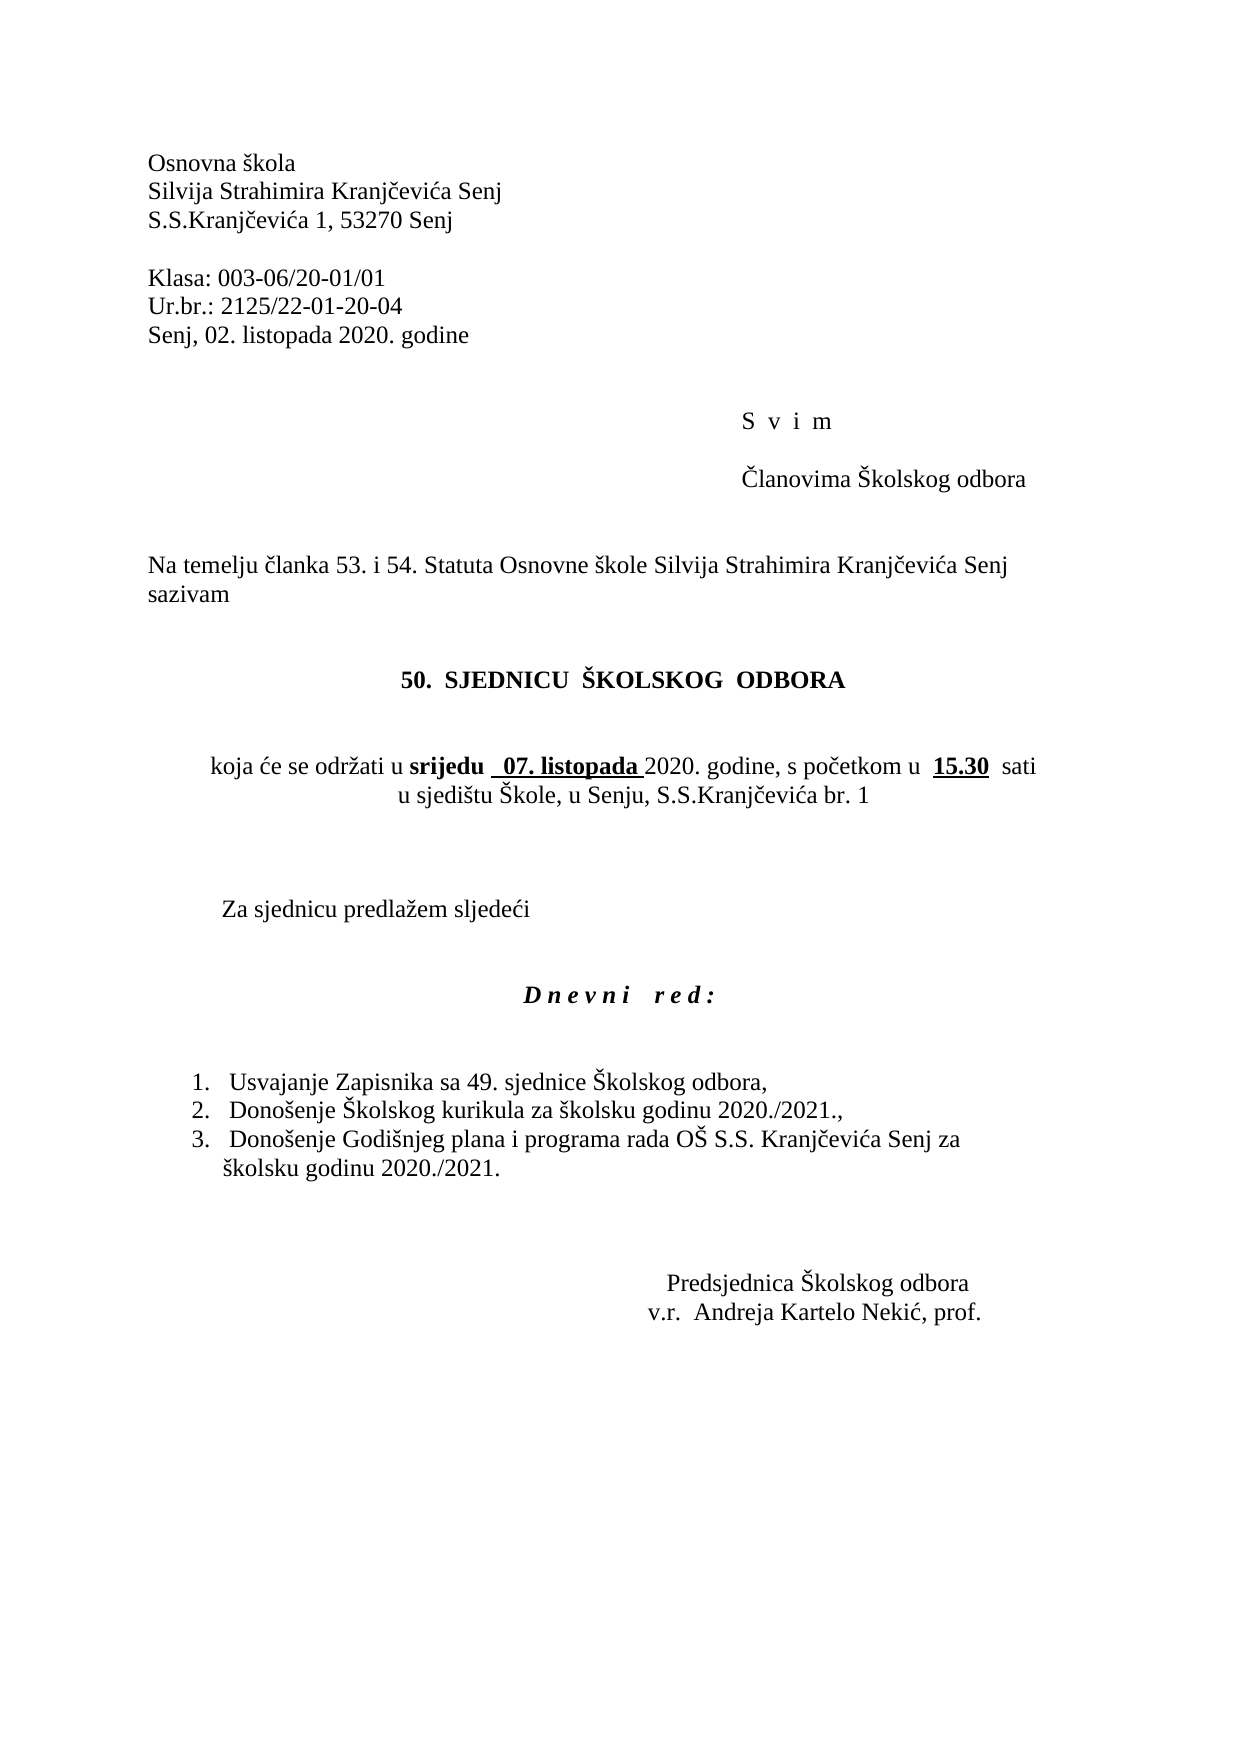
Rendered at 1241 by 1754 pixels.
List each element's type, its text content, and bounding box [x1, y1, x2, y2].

text Osnovna škola [148, 148, 1093, 176]
text v.r. Andreja Kartelo Nekić, prof. [148, 1297, 1093, 1326]
list Donošenje Godišnjeg plana i programa rada OŠ S.S. Kranjčevića Senj za [191, 1124, 1093, 1153]
text S v i m [148, 406, 1093, 435]
text Silvija Strahimira Kranjčevića Senj [148, 176, 1093, 205]
list Usvajanje Zapisnika sa 49. sjednice Školskog odbora, [191, 1067, 1093, 1096]
text Na temelju članka 53. i 54. Statuta Osnovne škole Silvija Strahimira Kranjčevića Senj sazivam [148, 550, 1093, 608]
text u sjedištu Škole, u Senju, S.S.Kranjčevića br. 1 [148, 780, 1093, 809]
text Ur.br.: 2125/22-01-20-04 [148, 291, 1093, 320]
text Članovima Školskog odbora [148, 464, 1093, 493]
text Za sjednicu predlažem sljedeći [148, 894, 1093, 923]
text Klasa: 003-06/20-01/01 [148, 263, 1093, 291]
text školsku godinu 2020./2021. [191, 1153, 1093, 1182]
text D n e v n i r e d : [148, 981, 1093, 1009]
text Predsjednica Školskog odbora [148, 1268, 1093, 1297]
text S.S.Kranjčevića 1, 53270 Senj [148, 205, 1093, 234]
text 50. SJEDNICU ŠKOLSKOG ODBORA [154, 665, 1093, 694]
text koja će se održati u srijedu 07. listopada 2020. godine, s početkom u 15.30 sati [148, 751, 1093, 780]
list Donošenje Školskog kurikula za školsku godinu 2020./2021., [191, 1096, 1093, 1124]
text Senj, 02. listopada 2020. godine [148, 320, 1093, 349]
